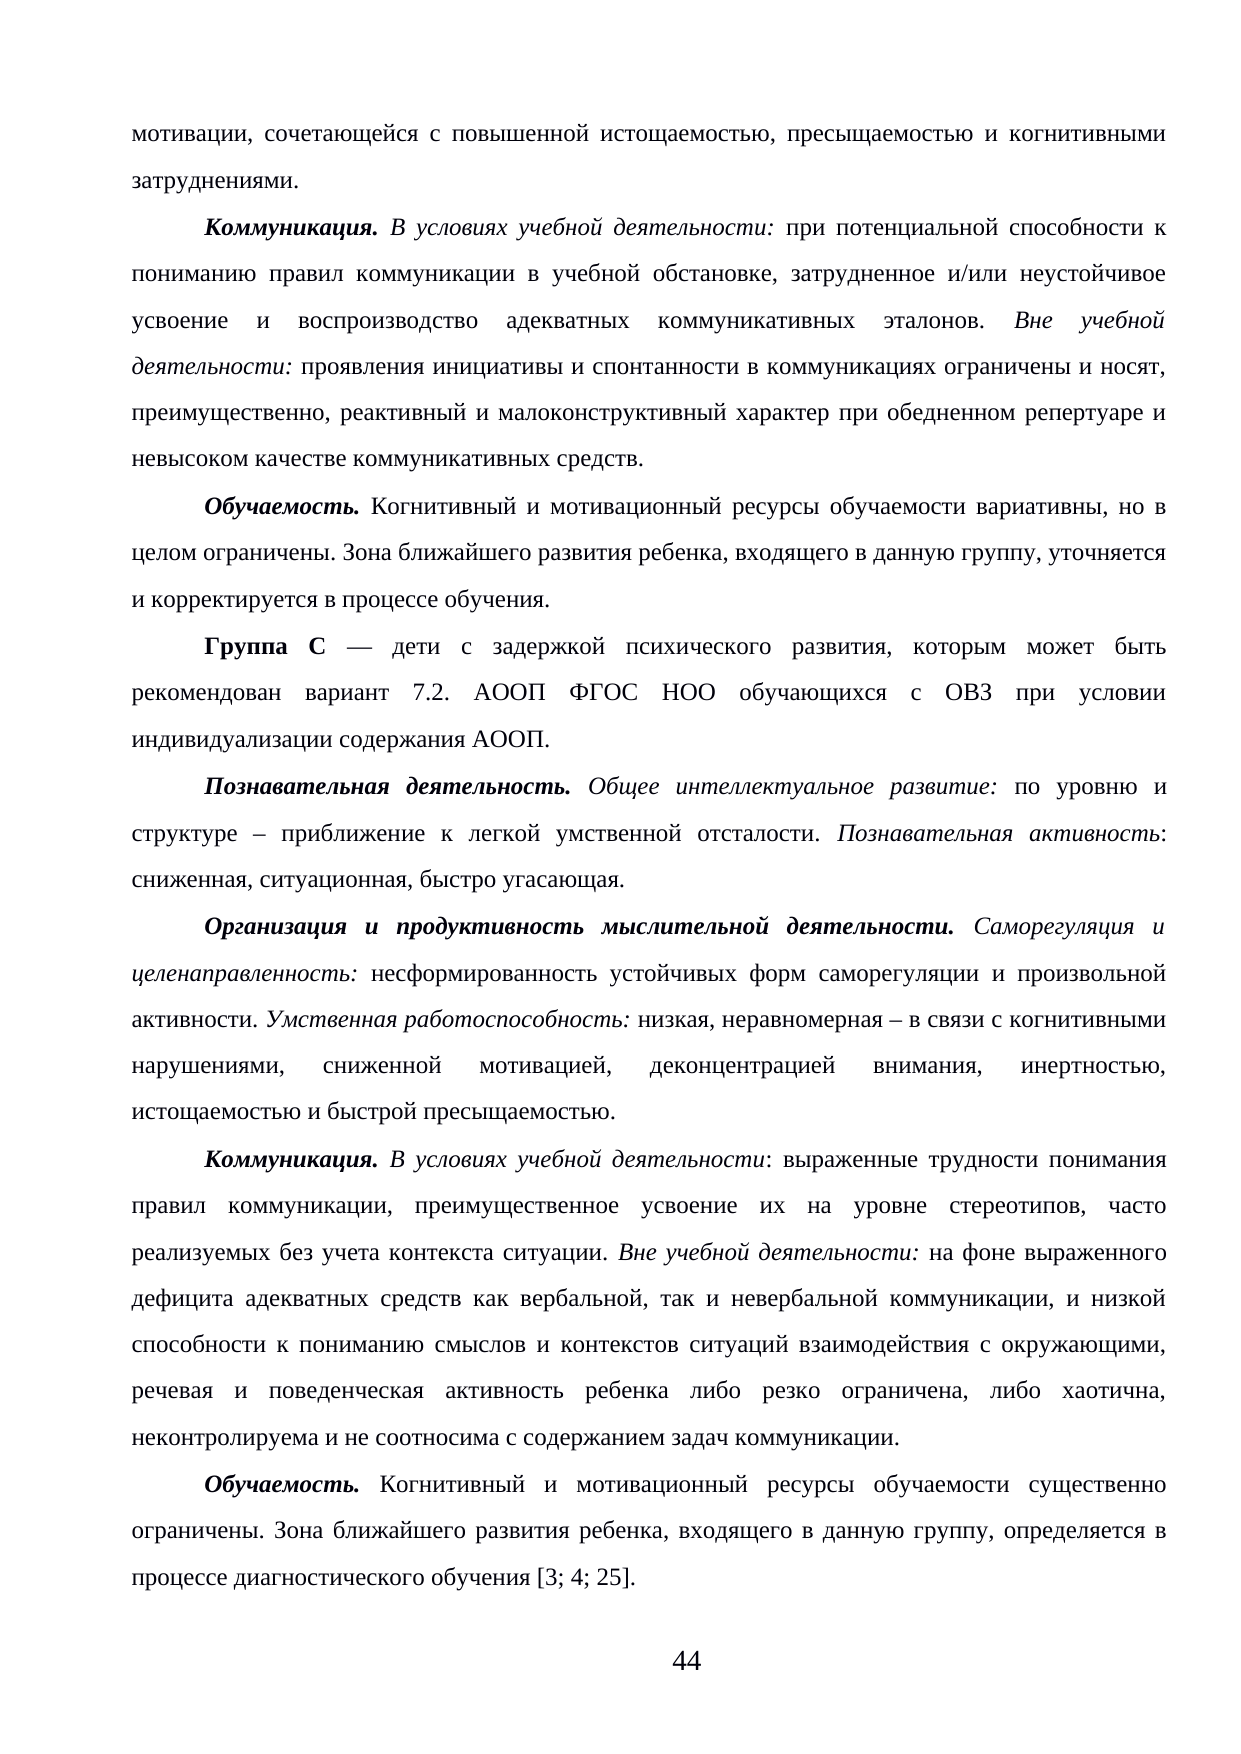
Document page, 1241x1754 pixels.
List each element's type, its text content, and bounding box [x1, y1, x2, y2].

text Познавательная деятельность. Общее интеллектуальное развитие: по уровню и структуре – приближение к легкой умственной отсталости. Познавательная активность: сниженная, ситуационная, быстро угасающая. [131, 771, 1167, 893]
text Группа C — дети с задержкой психического развития, которым может быть рекомендован вариант 7.2. АООП ФГОС НОО обучающихся с ОВЗ при условии индивидуализации содержания АООП. [131, 631, 1167, 752]
text Коммуникация. В условиях учебной деятельности: выраженные трудности понимания правил коммуникации, преимущественное усвоение их на уровне стереотипов, часто реализуемых без учета контекста ситуации. Вне учебной деятельности: на фоне выраженного дефицита адекватных средств как вербальной, так и невербальной коммуникации, и низкой способности к пониманию смыслов и контекстов ситуаций взаимодействия с окружающими, речевая и поведенческая активность ребенка либо резко ограничена, либо хаотична, неконтролируема и не соотносима с содержанием задач коммуникации. [131, 1144, 1167, 1450]
text Коммуникация. В условиях учебной деятельности: при потенциальной способности к пониманию правил коммуникации в учебной обстановке, затрудненное и/или неустойчивое усвоение и воспроизводство адекватных коммуникативных эталонов. Вне учебной деятельности: проявления инициативы и спонтанности в коммуникациях ограничены и носят, преимущественно, реактивный и малоконструктивный характер при обедненном репертуаре и невысоком качестве коммуникативных средств. [131, 212, 1167, 472]
text Обучаемость. Когнитивный и мотивационный ресурсы обучаемости существенно ограничены. Зона ближайшего развития ребенка, входящего в данную группу, определяется в процессе диагностического обучения [3; 4; 25]. [131, 1469, 1167, 1590]
text Обучаемость. Когнитивный и мотивационный ресурсы обучаемости вариативны, но в целом ограничены. Зона ближайшего развития ребенка, входящего в данную группу, уточняется и корректируется в процессе обучения. [131, 491, 1167, 612]
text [131, 118, 1167, 193]
text Организация и продуктивность мыслительной деятельности. Саморегуляция и целенаправленность: несформированность устойчивых форм саморегуляции и произвольной активности. Умственная работоспособность: низкая, неравномерная – в связи с когнитивными нарушениями, сниженной мотивацией, деконцентрацией внимания, инертностью, истощаемостью и быстрой пресыщаемостью. [131, 911, 1167, 1125]
